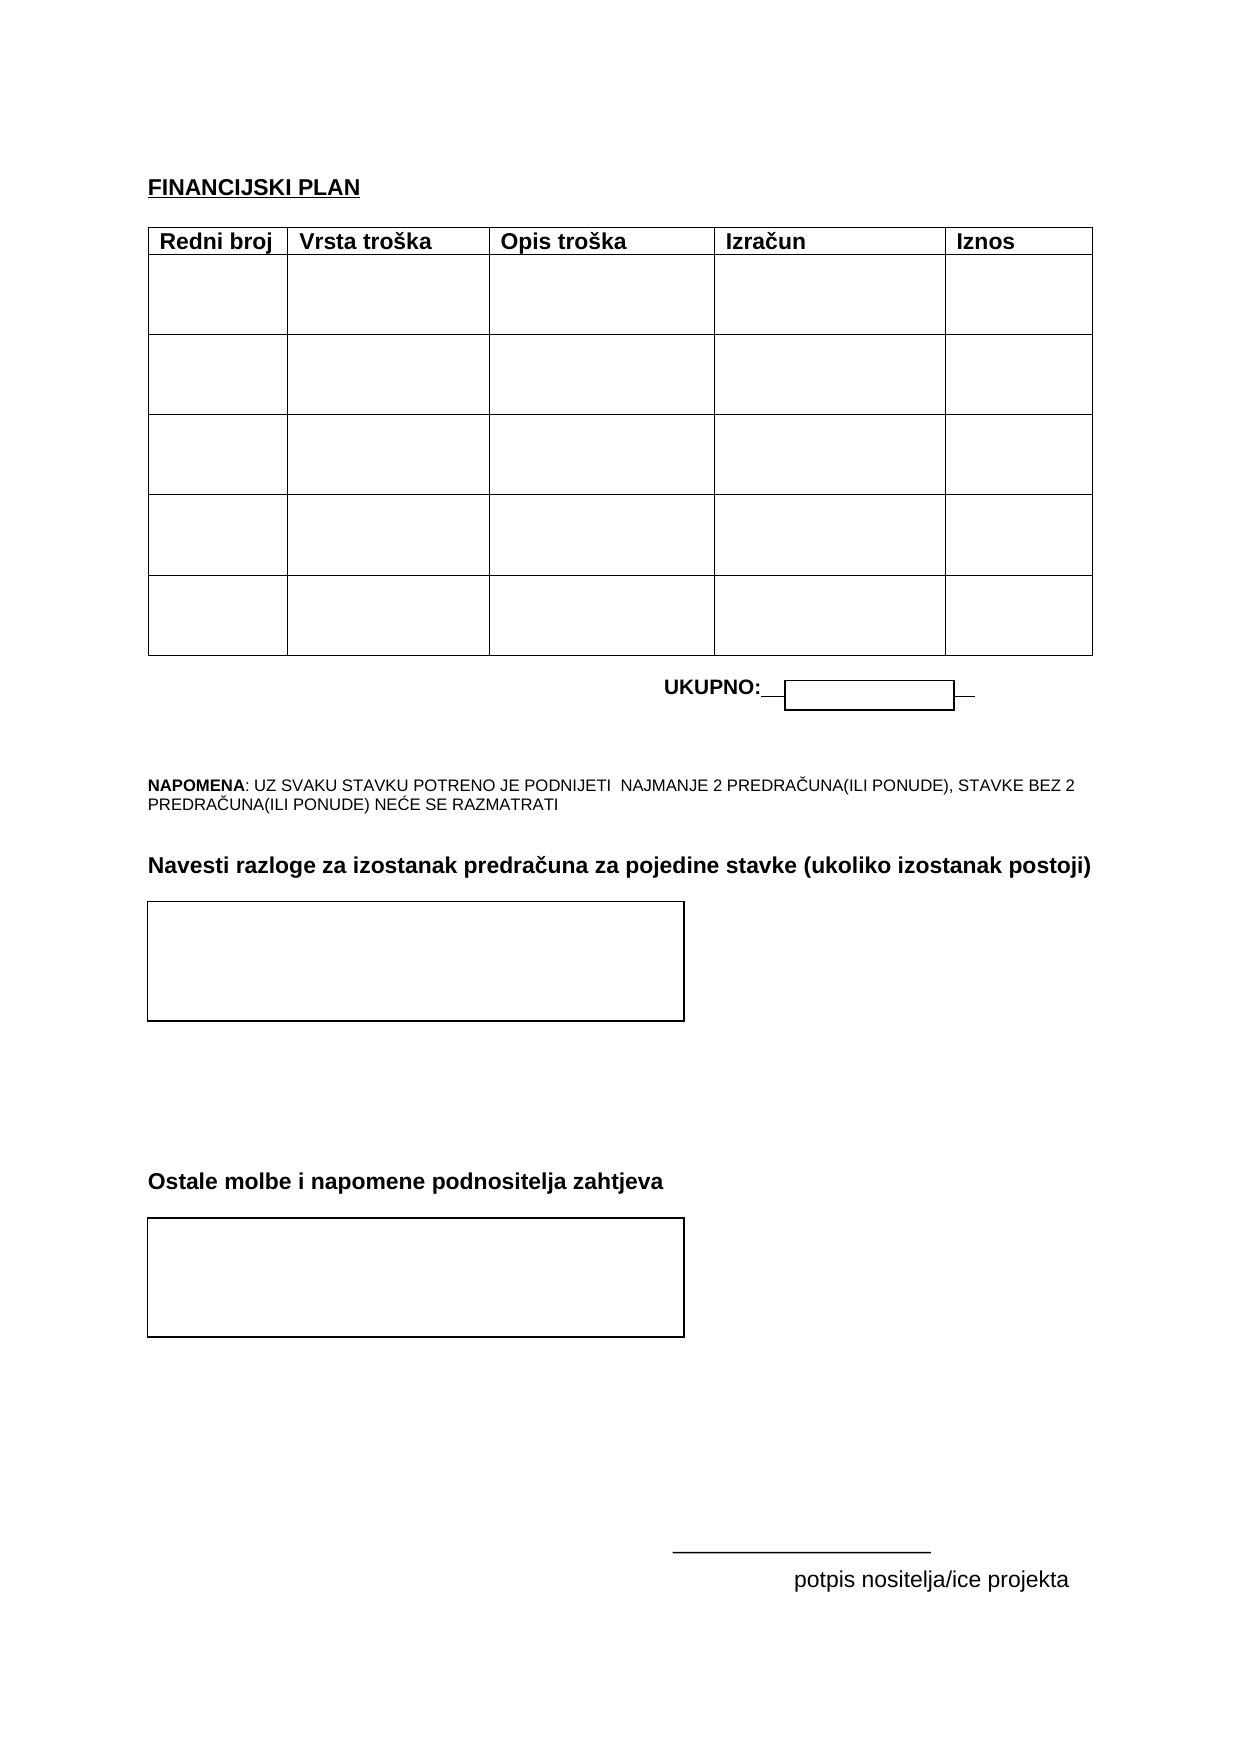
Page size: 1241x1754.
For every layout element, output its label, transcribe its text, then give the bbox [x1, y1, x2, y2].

table_cell [715, 495, 945, 574]
table_cell [288, 255, 489, 334]
table_cell [946, 335, 1092, 414]
table_cell [946, 495, 1092, 574]
text UKUPNO: [148, 675, 1093, 699]
table_cell [946, 415, 1092, 494]
table_header Opis troška [490, 228, 714, 254]
table_header Iznos [946, 228, 1092, 254]
table_cell [490, 335, 714, 414]
table_header Izračun [715, 228, 945, 254]
table_cell [715, 335, 945, 414]
table_cell [149, 495, 287, 574]
table_cell [715, 576, 945, 654]
table_header Vrsta troška [288, 228, 489, 254]
table_cell [490, 576, 714, 654]
text FINANCIJSKI PLAN [148, 174, 1093, 200]
table_cell [715, 415, 945, 494]
table_cell [149, 255, 287, 334]
table_cell [288, 415, 489, 494]
table_cell [490, 495, 714, 574]
table_cell [149, 415, 287, 494]
text Ostale molbe i napomene podnositelja zahtjeva [148, 1168, 1093, 1195]
table_cell [288, 495, 489, 574]
table_cell [946, 576, 1092, 654]
table_cell [490, 255, 714, 334]
text NAPOMENA: UZ SVAKU STAVKU POTRENO JE PODNIJETI NAJMANJE 2 PREDRAČUNA(ILI PONUDE), STAVKE BEZ 2 PREDRAČUNA(ILI PONUDE) NEĆE SE RAZMATRATI [148, 775, 1093, 814]
table_cell [715, 255, 945, 334]
table_cell [288, 576, 489, 654]
table_cell [149, 576, 287, 654]
table_cell [149, 335, 287, 414]
text potpis nositelja/ice projekta [148, 1566, 1093, 1592]
table_cell [288, 335, 489, 414]
table_cell [946, 255, 1092, 334]
table_header Redni broj [149, 228, 287, 254]
table_cell [490, 415, 714, 494]
text Navesti razloge za izostanak predračuna za pojedine stavke (ukoliko izostanak postoji) [148, 852, 1093, 878]
